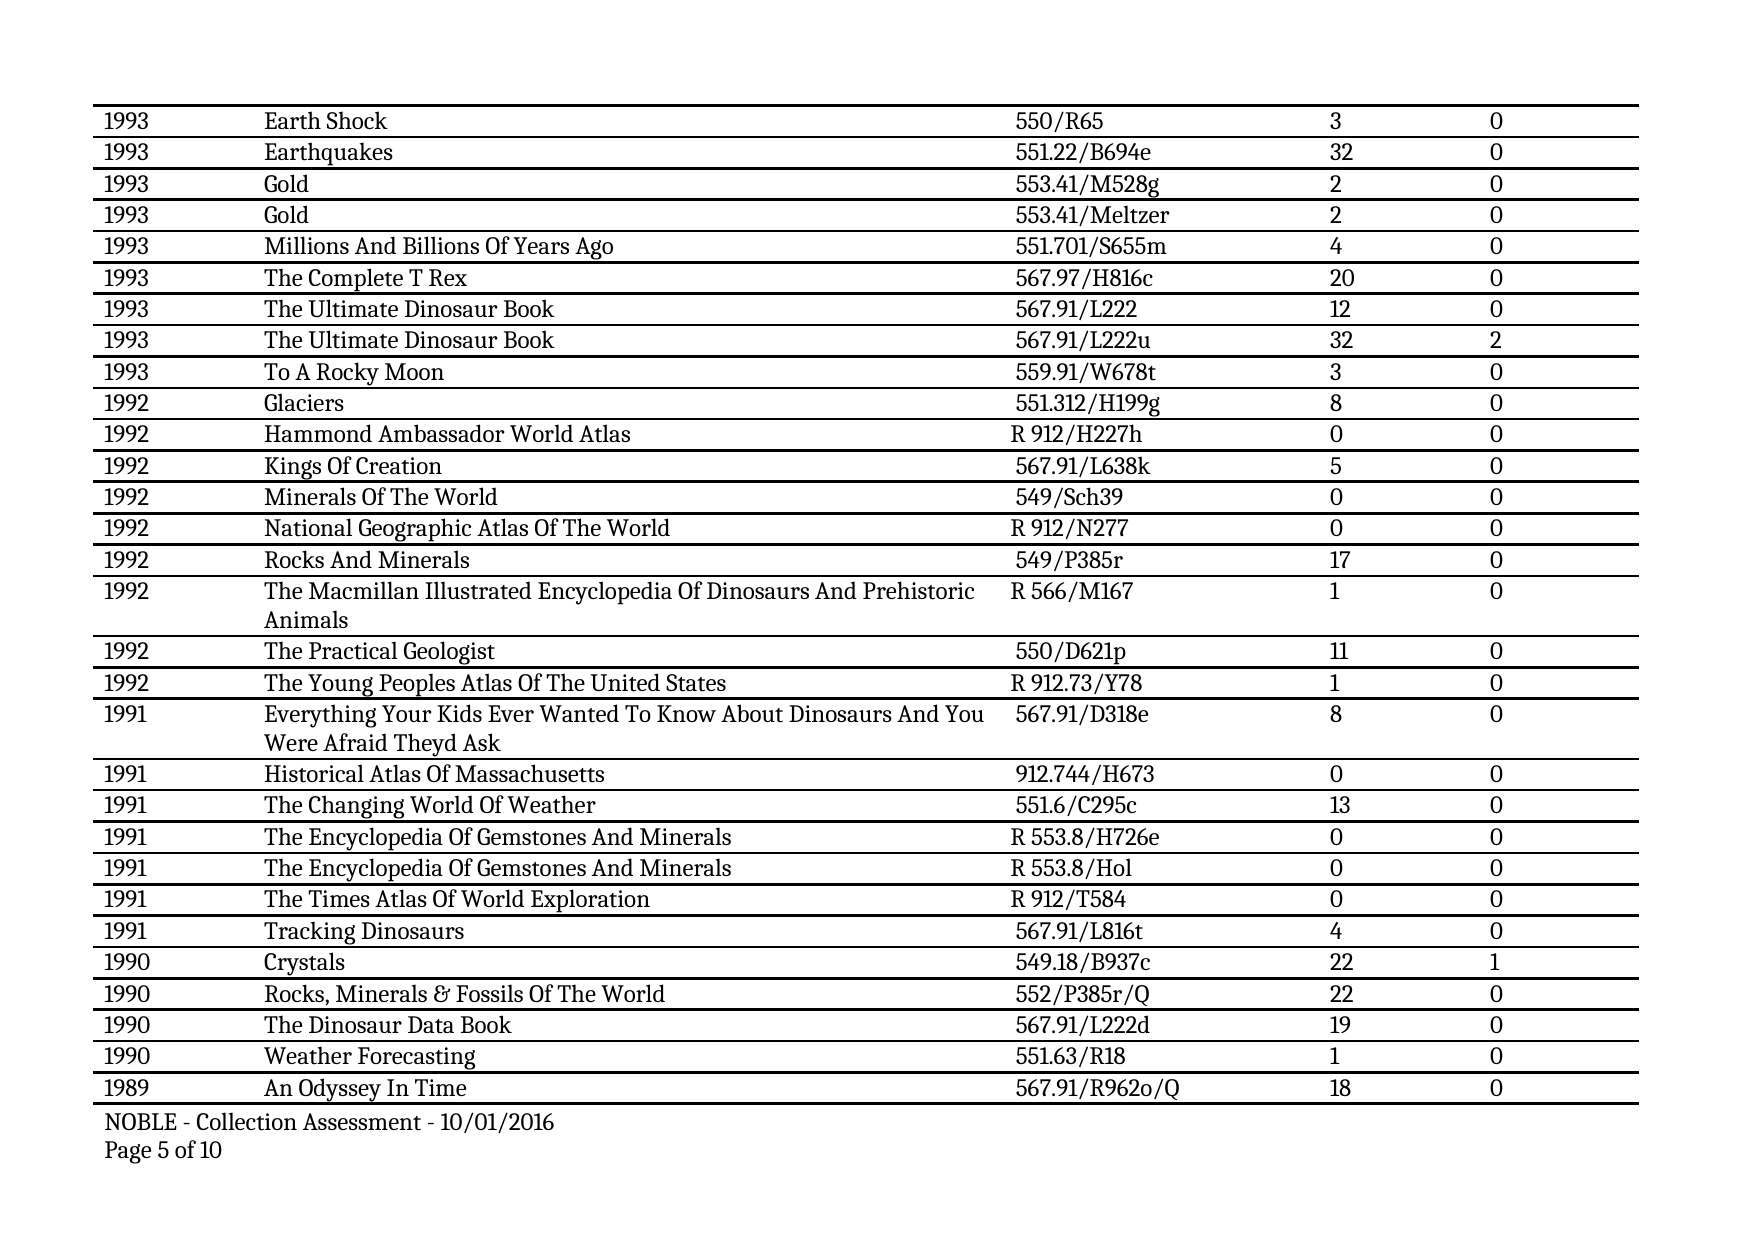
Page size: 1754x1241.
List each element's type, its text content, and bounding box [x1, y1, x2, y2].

table_cell 0 [1479, 515, 1638, 543]
table_cell Minerals Of The World [253, 483, 999, 512]
table_cell 0 [1479, 170, 1638, 198]
table_cell 1993 [93, 326, 253, 355]
table_cell The Ultimate Dinosaur Book [253, 326, 999, 355]
table_cell 567.91/R962o/Q [999, 1074, 1319, 1102]
table_cell 559.91/W678t [999, 358, 1319, 386]
table_cell 1993 [93, 170, 253, 198]
table_cell 8 [1319, 389, 1478, 418]
table_cell 912.744/H673 [999, 760, 1319, 789]
table_cell 1989 [93, 1074, 253, 1102]
table_cell 551.6/C295c [999, 791, 1319, 820]
table_cell 551.312/H199g [999, 389, 1319, 418]
table_cell 0 [1479, 138, 1638, 167]
table_cell 13 [1319, 791, 1478, 820]
table_cell The Times Atlas Of World Exploration [253, 886, 999, 914]
table_cell R 553.8/Hol [999, 854, 1319, 883]
table_cell 549.18/B937c [999, 948, 1319, 977]
table_cell 1993 [93, 358, 253, 386]
table_cell 549/Sch39 [999, 483, 1319, 512]
table_cell The Encyclopedia Of Gemstones And Minerals [253, 854, 999, 883]
table_cell 550/D621p [999, 637, 1319, 666]
table_cell 0 [1479, 854, 1638, 883]
table_cell 32 [1319, 326, 1478, 355]
table_cell 2 [1319, 170, 1478, 198]
table_cell 0 [1479, 823, 1638, 851]
table_cell 1993 [93, 107, 253, 136]
table_cell 552/P385r/Q [999, 980, 1319, 1008]
table_cell 567.91/L816t [999, 917, 1319, 946]
table_cell 32 [1319, 138, 1478, 167]
table_cell 22 [1319, 980, 1478, 1008]
table_cell 1991 [93, 854, 253, 883]
table_cell 0 [1479, 577, 1638, 634]
table_cell R 912/H227h [999, 420, 1319, 449]
table_cell 1 [1319, 669, 1478, 697]
table_cell To A Rocky Moon [253, 358, 999, 386]
table_cell Rocks, Minerals & Fossils Of The World [253, 980, 999, 1008]
table_cell 18 [1319, 1074, 1478, 1102]
table_cell 1992 [93, 637, 253, 666]
table_cell 1993 [93, 264, 253, 292]
table_cell Tracking Dinosaurs [253, 917, 999, 946]
table_cell Weather Forecasting [253, 1042, 999, 1071]
table_cell 1993 [93, 138, 253, 167]
table_cell 20 [1319, 264, 1478, 292]
table_cell 1990 [93, 1011, 253, 1039]
table_cell 0 [1319, 823, 1478, 851]
table_cell 1992 [93, 546, 253, 574]
table_cell 1992 [93, 515, 253, 543]
table_cell 0 [1479, 760, 1638, 789]
table_cell 0 [1479, 700, 1638, 757]
table_cell National Geographic Atlas Of The World [253, 515, 999, 543]
table_cell 567.91/L222 [999, 295, 1319, 324]
table_cell 1990 [93, 980, 253, 1008]
table_cell 549/P385r [999, 546, 1319, 574]
table_cell 0 [1479, 546, 1638, 574]
table_cell 567.97/H816c [999, 264, 1319, 292]
table_cell Gold [253, 170, 999, 198]
table_cell Millions And Billions Of Years Ago [253, 232, 999, 261]
table_cell 551.63/R18 [999, 1042, 1319, 1071]
table_cell 0 [1479, 1011, 1638, 1039]
table_cell 0 [1319, 515, 1478, 543]
table_cell 1992 [93, 389, 253, 418]
table_cell Earthquakes [253, 138, 999, 167]
table_cell 1992 [93, 452, 253, 480]
table_cell 567.91/L222d [999, 1011, 1319, 1039]
table_cell 0 [1479, 264, 1638, 292]
table_cell 1991 [93, 823, 253, 851]
table_cell 0 [1479, 452, 1638, 480]
table_cell 0 [1479, 917, 1638, 946]
table_cell R 912.73/Y78 [999, 669, 1319, 697]
table_cell Glaciers [253, 389, 999, 418]
table_cell 3 [1319, 358, 1478, 386]
table_cell 1993 [93, 201, 253, 229]
table_cell Earth Shock [253, 107, 999, 136]
table_cell Kings Of Creation [253, 452, 999, 480]
table_cell 11 [1319, 637, 1478, 666]
table_cell 5 [1319, 452, 1478, 480]
table_cell 551.701/S655m [999, 232, 1319, 261]
table_cell 4 [1319, 917, 1478, 946]
table_cell 0 [1479, 669, 1638, 697]
table_cell The Encyclopedia Of Gemstones And Minerals [253, 823, 999, 851]
table_cell 553.41/M528g [999, 170, 1319, 198]
table_cell 1992 [93, 669, 253, 697]
table_cell 0 [1479, 107, 1638, 136]
table_cell 551.22/B694e [999, 138, 1319, 167]
table_cell 0 [1479, 886, 1638, 914]
table_cell R 553.8/H726e [999, 823, 1319, 851]
table_cell 567.91/D318e [999, 700, 1319, 757]
table_cell 3 [1319, 107, 1478, 136]
table_cell 0 [1479, 232, 1638, 261]
table_cell 19 [1319, 1011, 1478, 1039]
table_cell 0 [1319, 420, 1478, 449]
table_cell 1991 [93, 791, 253, 820]
table_cell R 912/T584 [999, 886, 1319, 914]
table_cell The Changing World Of Weather [253, 791, 999, 820]
table_cell Hammond Ambassador World Atlas [253, 420, 999, 449]
table_cell 0 [1479, 980, 1638, 1008]
table_cell 1992 [93, 483, 253, 512]
table_cell 567.91/L222u [999, 326, 1319, 355]
table_cell 2 [1319, 201, 1478, 229]
table_cell 1 [1319, 577, 1478, 634]
table_cell 0 [1479, 389, 1638, 418]
table_cell Gold [253, 201, 999, 229]
table_cell Everything Your Kids Ever Wanted To Know About Dinosaurs And You Were Afraid Theyd Ask [253, 700, 999, 757]
table_cell 0 [1479, 1042, 1638, 1071]
table_cell The Practical Geologist [253, 637, 999, 666]
table_cell 1990 [93, 1042, 253, 1071]
table_cell 1990 [93, 948, 253, 977]
table_cell Rocks And Minerals [253, 546, 999, 574]
table_cell R 912/N277 [999, 515, 1319, 543]
table_cell 0 [1479, 791, 1638, 820]
table_cell The Macmillan Illustrated Encyclopedia Of Dinosaurs And Prehistoric Animals [253, 577, 999, 634]
table_cell 1992 [93, 420, 253, 449]
table_cell 0 [1479, 420, 1638, 449]
table_cell The Complete T Rex [253, 264, 999, 292]
table_cell 0 [1319, 886, 1478, 914]
table_cell The Dinosaur Data Book [253, 1011, 999, 1039]
table_cell Crystals [253, 948, 999, 977]
table_cell 2 [1479, 326, 1638, 355]
table_cell 22 [1319, 948, 1478, 977]
table_cell 553.41/Meltzer [999, 201, 1319, 229]
table_cell 0 [1479, 358, 1638, 386]
table_cell 0 [1479, 483, 1638, 512]
table_cell 0 [1479, 637, 1638, 666]
table_cell 1992 [93, 577, 253, 634]
table_cell 0 [1319, 760, 1478, 789]
table_cell An Odyssey In Time [253, 1074, 999, 1102]
table_cell 567.91/L638k [999, 452, 1319, 480]
table_cell 1991 [93, 917, 253, 946]
table_cell 0 [1479, 1074, 1638, 1102]
table_cell The Young Peoples Atlas Of The United States [253, 669, 999, 697]
table_cell The Ultimate Dinosaur Book [253, 295, 999, 324]
table_cell 0 [1319, 483, 1478, 512]
table_cell 1 [1319, 1042, 1478, 1071]
table_cell 17 [1319, 546, 1478, 574]
table_cell 0 [1479, 201, 1638, 229]
table_cell 12 [1319, 295, 1478, 324]
table_cell Historical Atlas Of Massachusetts [253, 760, 999, 789]
table_cell 1 [1479, 948, 1638, 977]
table_cell 4 [1319, 232, 1478, 261]
table_cell 0 [1479, 295, 1638, 324]
table_cell 1991 [93, 700, 253, 757]
table_cell 1991 [93, 886, 253, 914]
table_cell 1991 [93, 760, 253, 789]
table_cell 1993 [93, 232, 253, 261]
table_cell 1993 [93, 295, 253, 324]
table_cell 0 [1319, 854, 1478, 883]
table_cell 8 [1319, 700, 1478, 757]
table_cell R 566/M167 [999, 577, 1319, 634]
table_cell 550/R65 [999, 107, 1319, 136]
